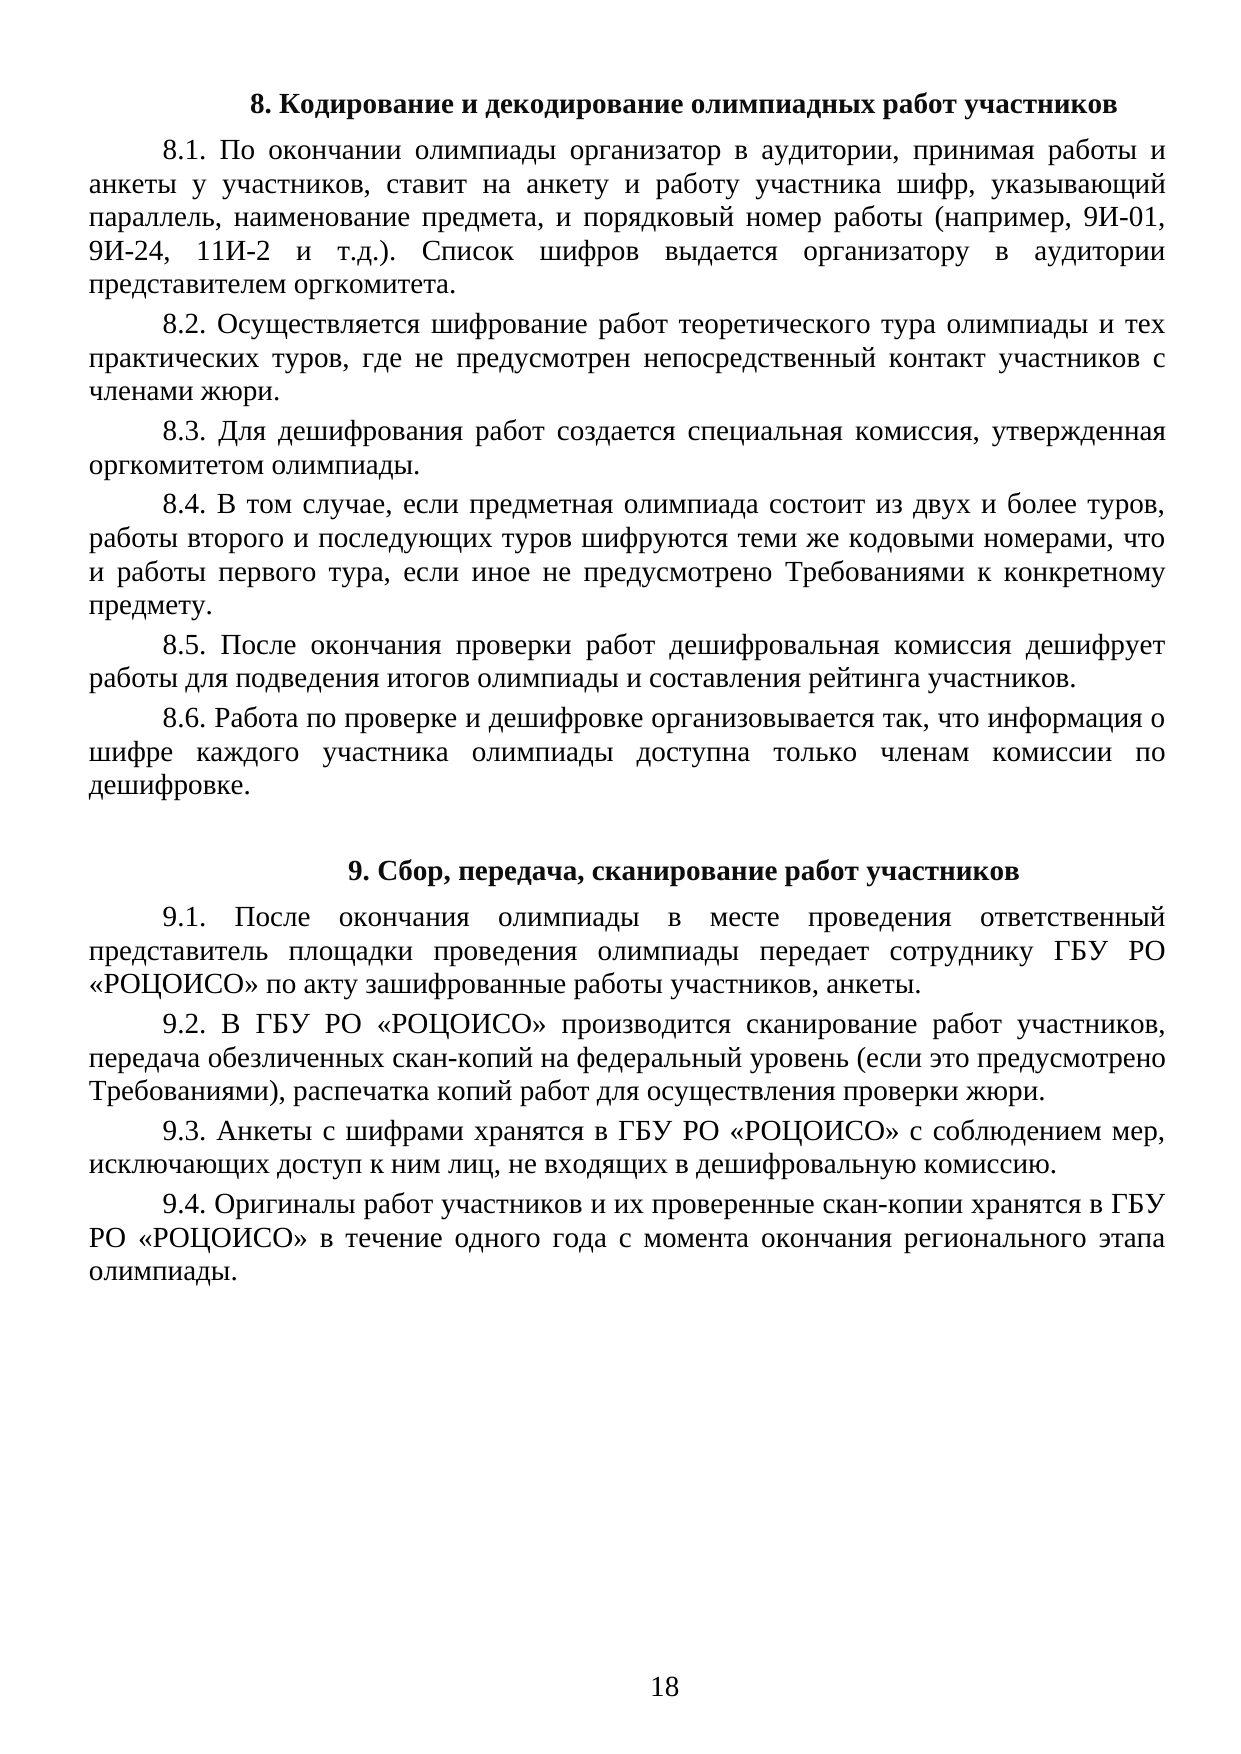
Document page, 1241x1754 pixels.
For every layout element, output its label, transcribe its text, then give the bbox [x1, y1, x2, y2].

subtitle 9. Сбор, передача, сканирование работ участников [201, 853, 1167, 887]
text 8.5. После окончания проверки работ дешифровальная комиссия дешифрует работы для подведения итогов олимпиады и составления рейтинга участников. [89, 627, 1167, 694]
text 8.1. По окончании олимпиады организатор в аудитории, принимая работы и анкеты у участников, ставит на анкету и работу участника шифр, указывающий параллель, наименование предмета, и порядковый номер работы (например, 9И-01, 9И-24, 11И-2 и т.д.). Список шифров выдается организатору в аудитории представителем оргкомитета. [89, 132, 1167, 300]
text 9.3. Анкеты с шифрами хранятся в ГБУ РО «РОЦОИСО» с соблюдением мер, исключающих доступ к ним лиц, не входящих в дешифровальную комиссию. [89, 1113, 1167, 1180]
text 8.6. Работа по проверке и дешифровке организовывается так, что информация о шифре каждого участника олимпиады доступна только членам комиссии по дешифровке. [89, 700, 1167, 801]
text 9.2. В ГБУ РО «РОЦОИСО» производится сканирование работ участников, передача обезличенных скан-копий на федеральный уровень (если это предусмотрено Требованиями), распечатка копий работ для осуществления проверки жюри. [89, 1006, 1167, 1107]
text 9.1. После окончания олимпиады в месте проведения ответственный представитель площадки проведения олимпиады передает сотруднику ГБУ РО «РОЦОИСО» по акту зашифрованные работы участников, анкеты. [89, 899, 1167, 1000]
text 9.4. Оригиналы работ участников и их проверенные скан-копии хранятся в ГБУ РО «РОЦОИСО» в течение одного года с момента окончания регионального этапа олимпиады. [89, 1186, 1167, 1287]
text 8.4. В том случае, если предметная олимпиада состоит из двух и более туров, работы второго и последующих туров шифруются теми же кодовыми номерами, что и работы первого тура, если иное не предусмотрено Требованиями к конкретному предмету. [89, 487, 1167, 621]
subtitle 8. Кодирование и декодирование олимпиадных работ участников [201, 86, 1167, 120]
text 8.2. Осуществляется шифрование работ теоретического тура олимпиады и тех практических туров, где не предусмотрен непосредственный контакт участников с членами жюри. [89, 306, 1167, 407]
text 8.3. Для дешифрования работ создается специальная комиссия, утвержденная оргкомитетом олимпиады. [89, 413, 1167, 480]
